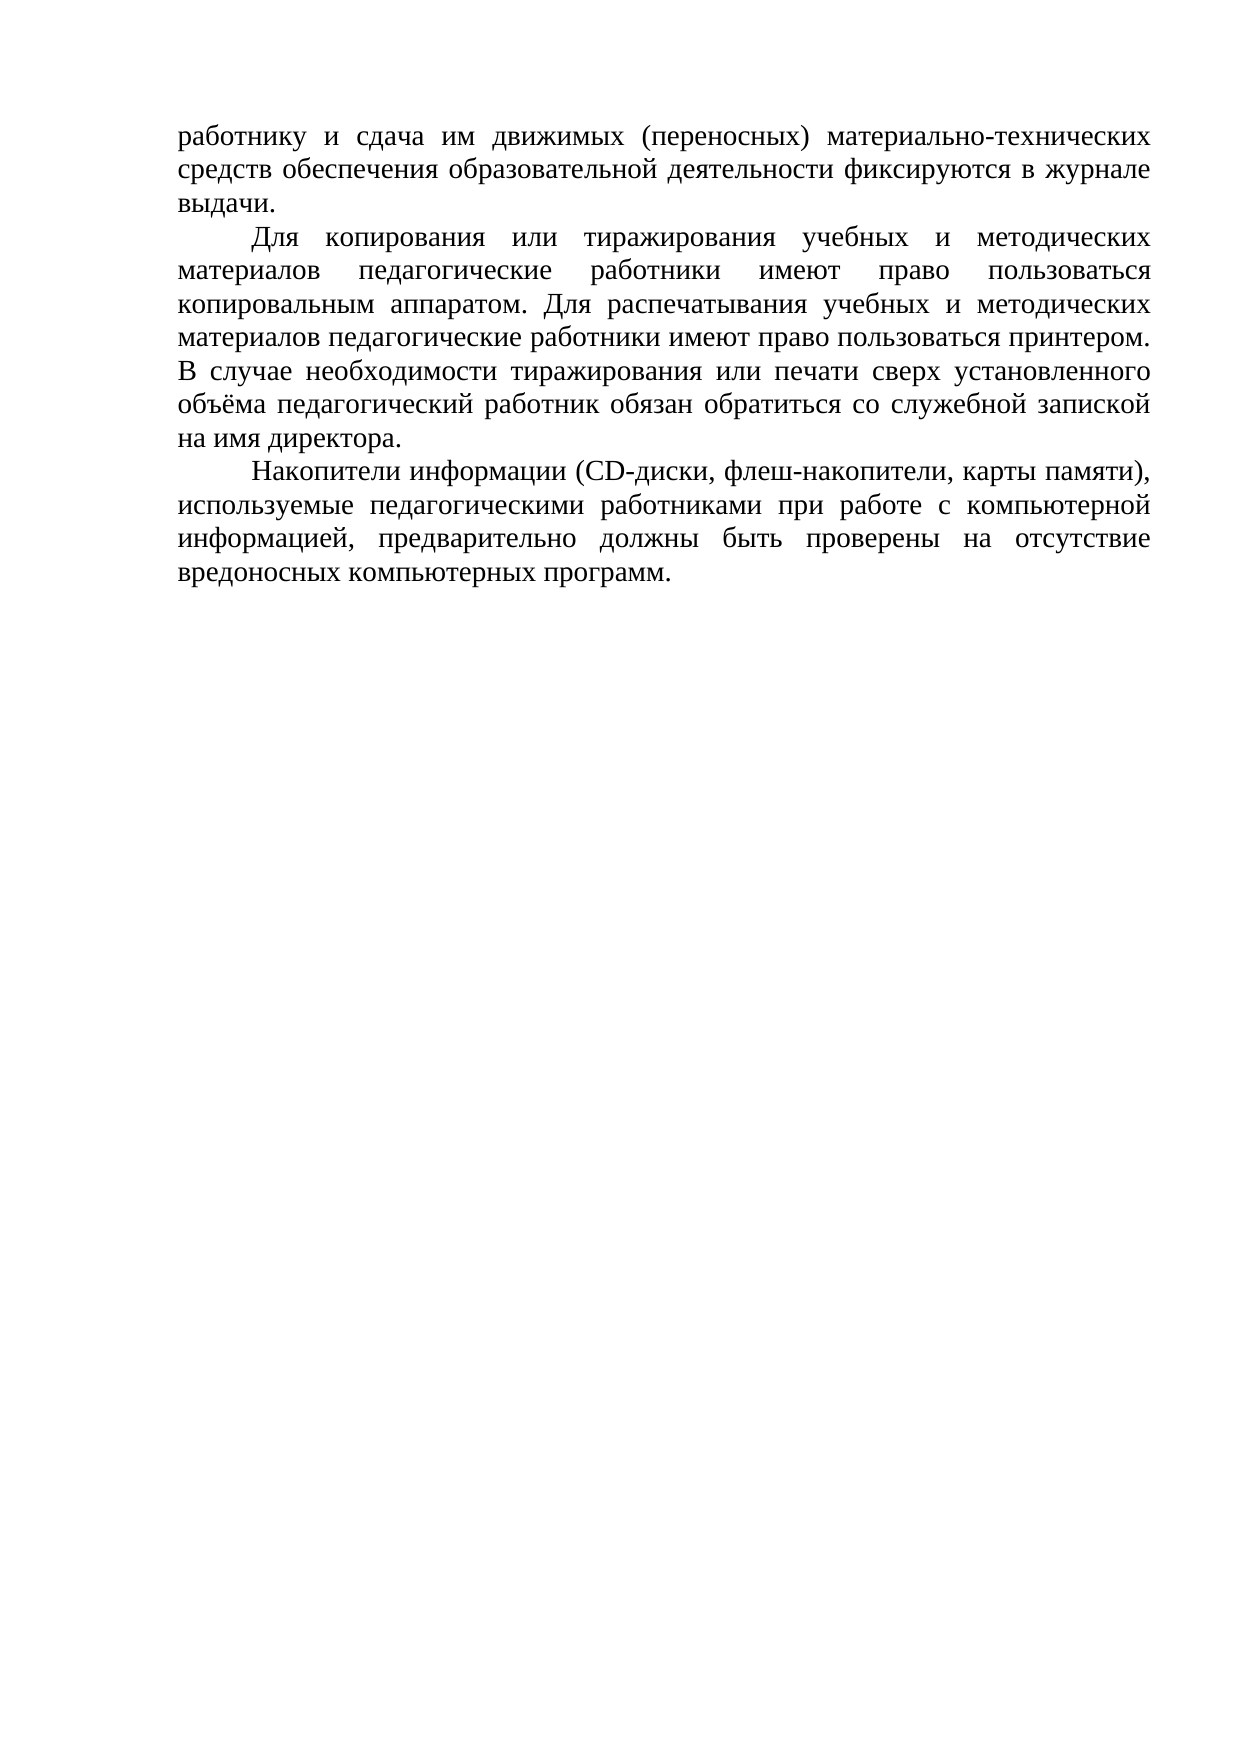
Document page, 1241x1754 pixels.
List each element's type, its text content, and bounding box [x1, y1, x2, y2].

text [177, 118, 1152, 219]
text Накопители информации (CD-диски, флеш-накопители, карты памяти), используемые педагогическими работниками при работе с компьютерной информацией, предварительно должны быть проверены на отсутствие вредоносных компьютерных программ. [177, 453, 1152, 588]
text Для копирования или тиражирования учебных и методических материалов педагогические работники имеют право пользоваться копировальным аппаратом. Для распечатывания учебных и методических материалов педагогические работники имеют право пользоваться принтером. В случае необходимости тиражирования или печати сверх установленного объёма педагогический работник обязан обратиться со служебной запиской на имя директора. [177, 219, 1152, 453]
